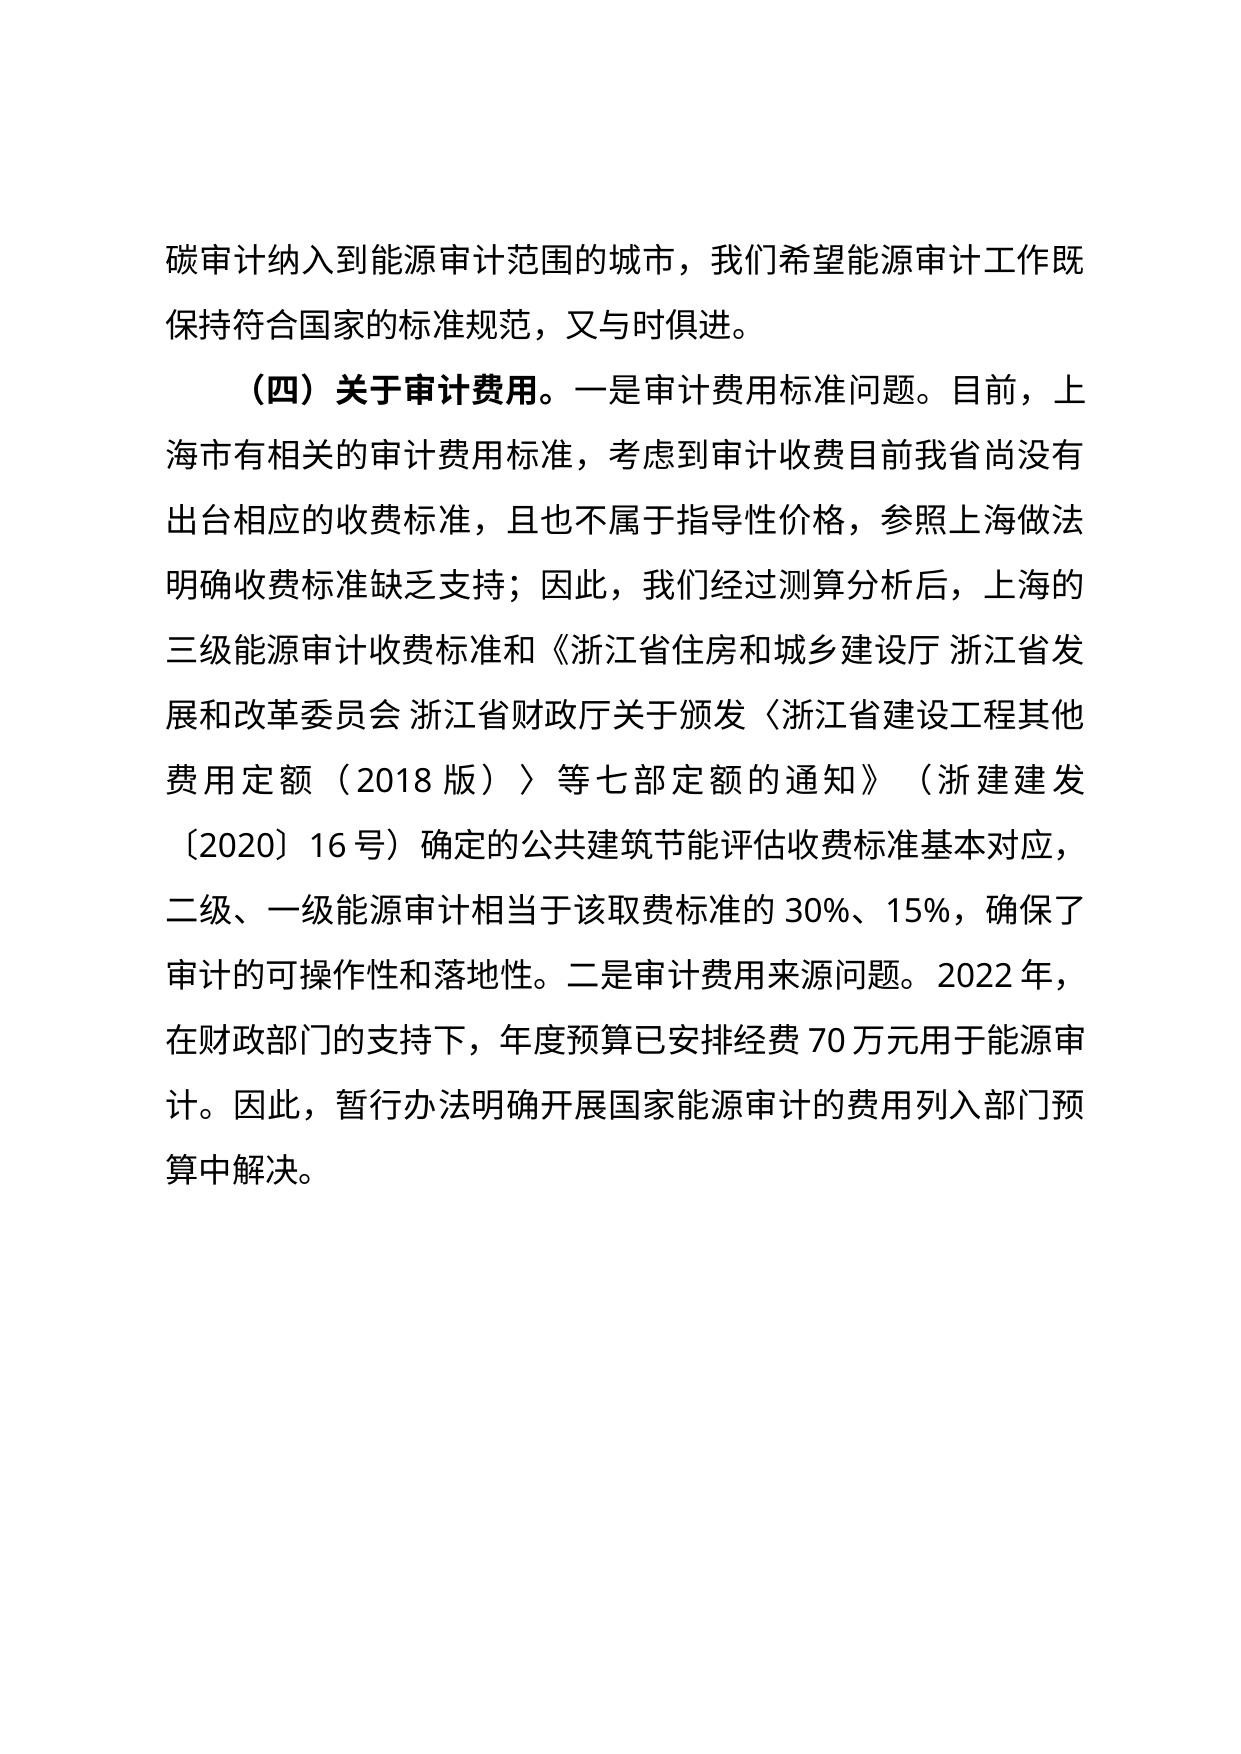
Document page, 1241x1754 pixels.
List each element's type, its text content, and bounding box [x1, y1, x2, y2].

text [165, 226, 1087, 356]
text （四）关于审计费用。一是审计费用标准问题。目前，上海市有相关的审计费用标准，考虑到审计收费目前我省尚没有出台相应的收费标准，且也不属于指导性价格，参照上海做法明确收费标准缺乏支持；因此，我们经过测算分析后，上海的三级能源审计收费标准和《浙江省住房和城乡建设厅 浙江省发展和改革委员会 浙江省财政厅关于颁发〈浙江省建设工程其他费用定额（2018版）〉等七部定额的通知》（浙建建发〔2020〕16号）确定的公共建筑节能评估收费标准基本对应，二级、一级能源审计相当于该取费标准的30%、15%，确保了审计的可操作性和落地性。二是审计费用来源问题。2022年，在财政部门的支持下，年度预算已安排经费70万元用于能源审计。因此，暂行办法明确开展国家能源审计的费用列入部门预算中解决。 [165, 356, 1087, 1201]
